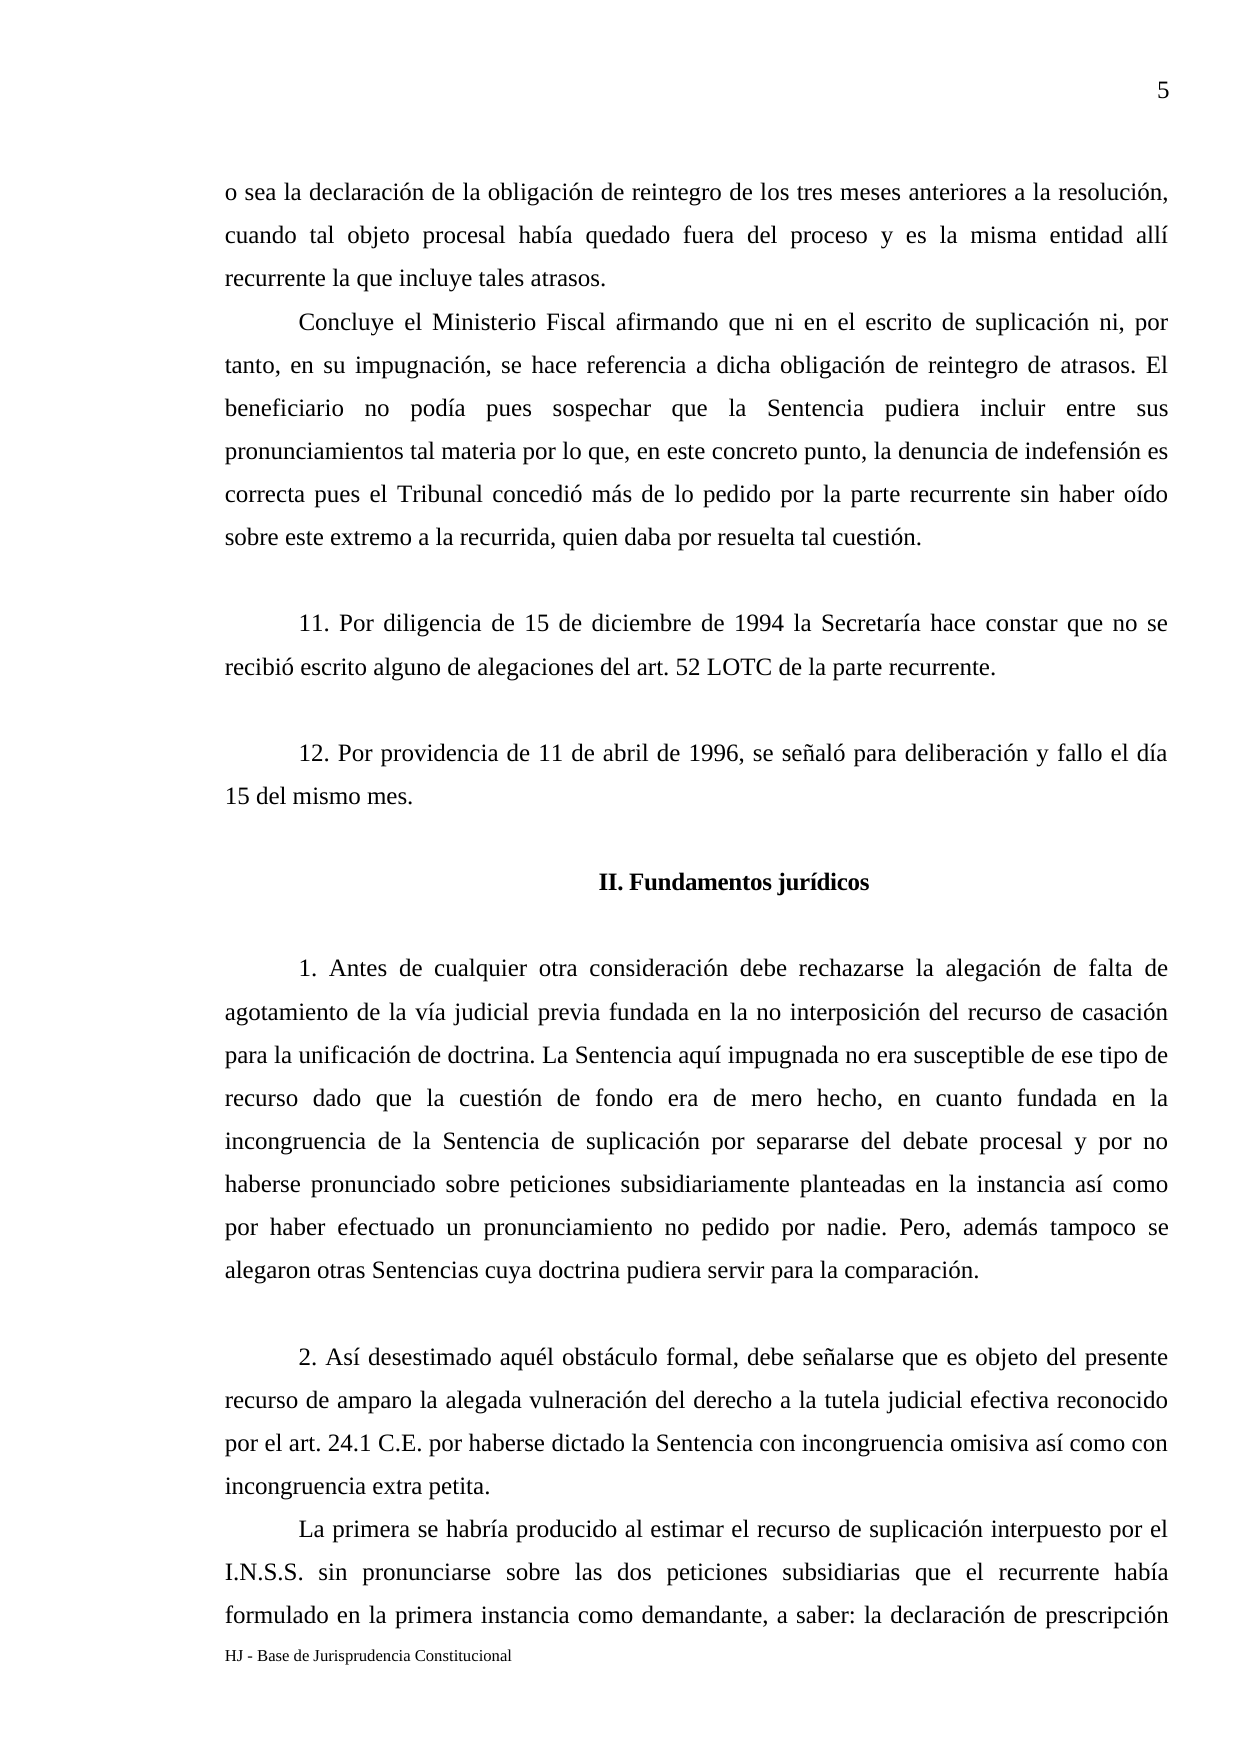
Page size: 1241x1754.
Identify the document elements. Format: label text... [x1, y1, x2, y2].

text 1. Antes de cualquier otra consideración debe rechazarse la alegación de falta de agotamiento de la vía judicial previa fundada en la no interposición del recurso de casación para la unificación de doctrina. La Sentencia aquí impugnada no era susceptible de ese tipo de recurso dado que la cuestión de fondo era de mero hecho, en cuanto fundada en la incongruencia de la Sentencia de suplicación por separarse del debate procesal y por no haberse pronunciado sobre peticiones subsidiariamente planteadas en la instancia así como por haber efectuado un pronunciamiento no pedido por nadie. Pero, además tampoco se alegaron otras Sentencias cuya doctrina pudiera servir para la comparación. [224, 953, 1169, 1284]
subtitle II. Fundamentos jurídicos [224, 867, 1169, 896]
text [224, 1514, 1169, 1629]
text 11. Por diligencia de 15 de diciembre de 1994 la Secretaría hace constar que no se recibió escrito alguno de alegaciones del art. 52 LOTC de la parte recurrente. [224, 608, 1169, 680]
text 12. Por providencia de 11 de abril de 1996, se señaló para deliberación y fallo el día 15 del mismo mes. [224, 738, 1169, 810]
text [224, 177, 1169, 292]
text Concluye el Ministerio Fiscal afirmando que ni en el escrito de suplicación ni, por tanto, en su impugnación, se hace referencia a dicha obligación de reintegro de atrasos. El beneficiario no podía pues sospechar que la Sentencia pudiera incluir entre sus pronunciamientos tal materia por lo que, en este concreto punto, la denuncia de indefensión es correcta pues el Tribunal concedió más de lo pedido por la parte recurrente sin haber oído sobre este extremo a la recurrida, quien daba por resuelta tal cuestión. [224, 307, 1169, 551]
text 2. Así desestimado aquél obstáculo formal, debe señalarse que es objeto del presente recurso de amparo la alegada vulneración del derecho a la tutela judicial efectiva reconocido por el art. 24.1 C.E. por haberse dictado la Sentencia con incongruencia omisiva así como con incongruencia extra petita. [224, 1342, 1169, 1500]
